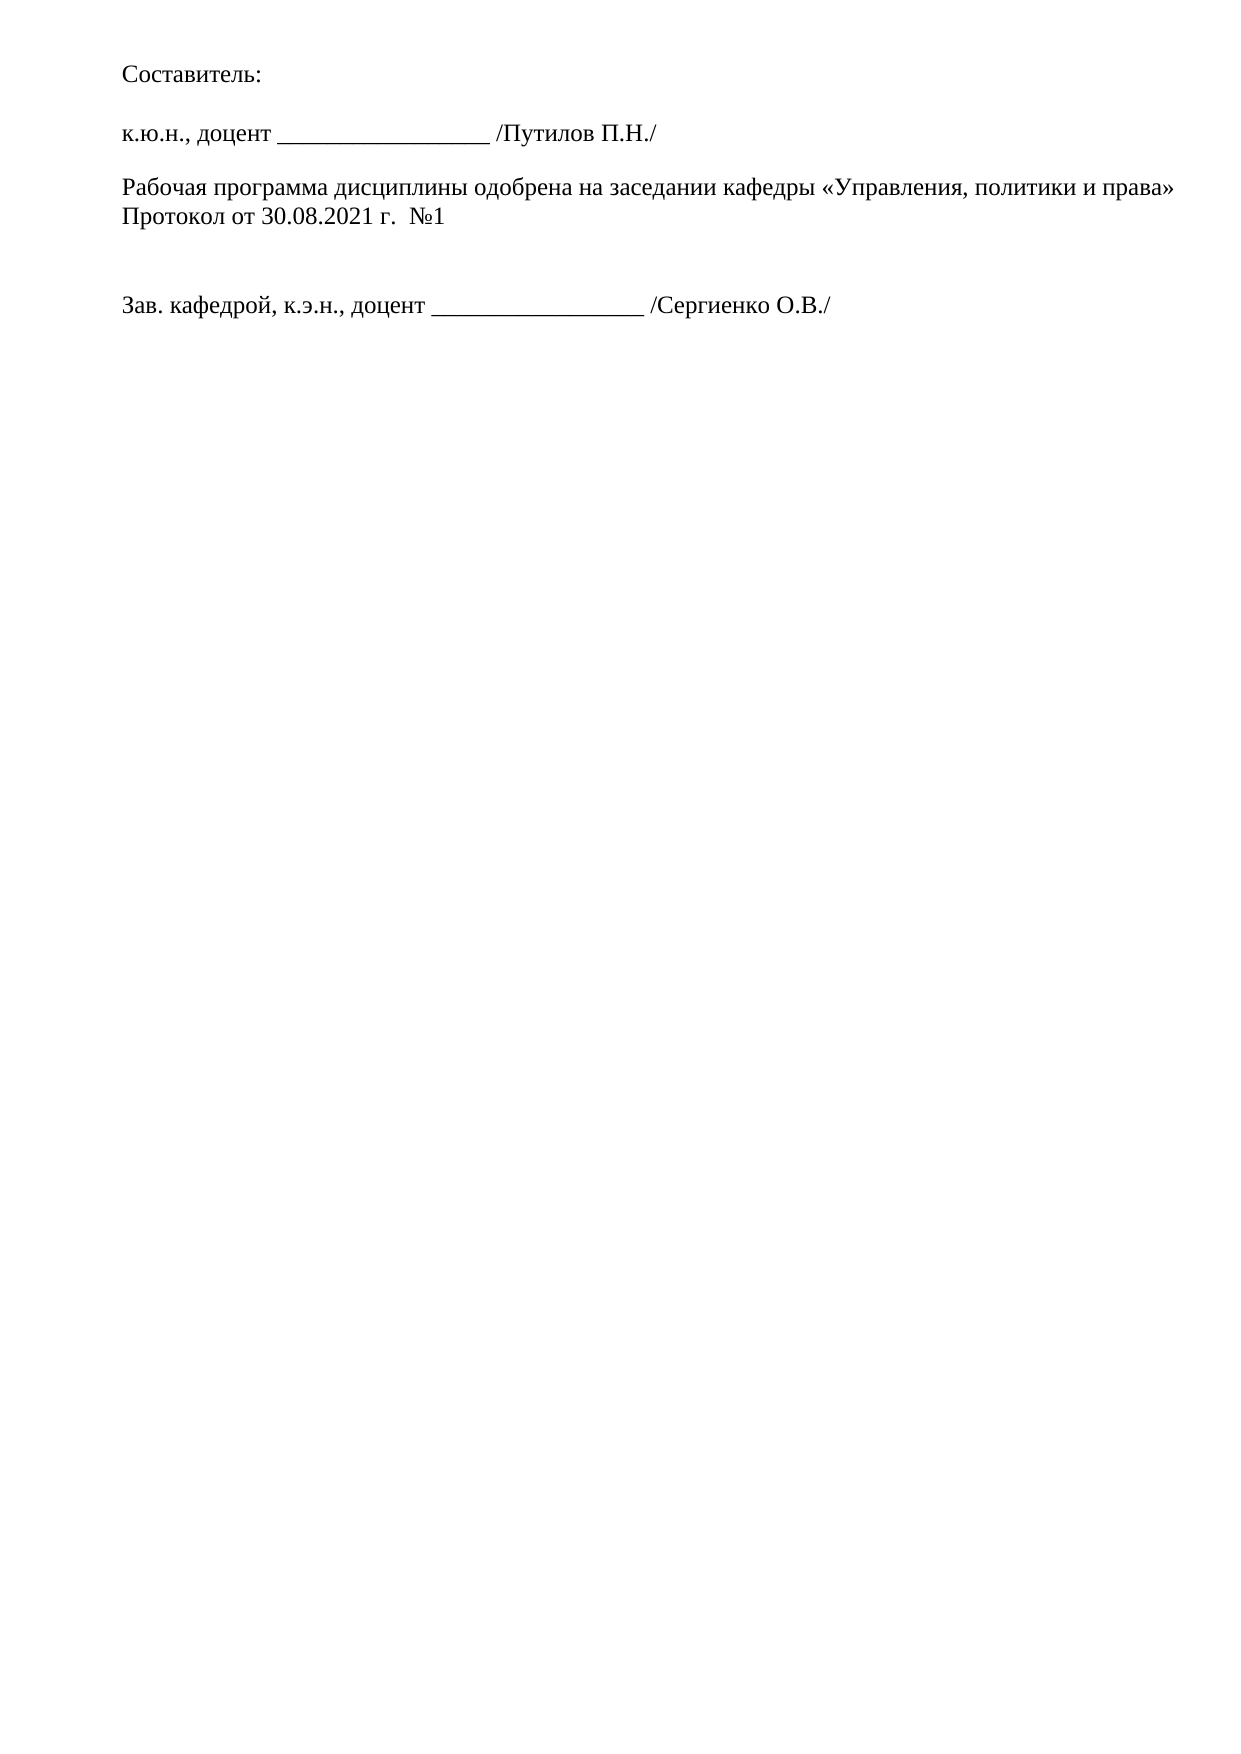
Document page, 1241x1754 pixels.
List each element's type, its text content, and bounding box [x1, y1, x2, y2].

table_header Составитель: к.ю.н., доцент _________________ /Путилов П.Н./ Рабочая программа дисциплины одобрена на заседании кафедры «Управления, политики и права» Протокол от 30.08.2021 г. №1 [118, 59, 1188, 291]
table_cell Зав. кафедрой, к.э.н., доцент _________________ /Сергиенко О.В./ [118, 291, 1188, 319]
